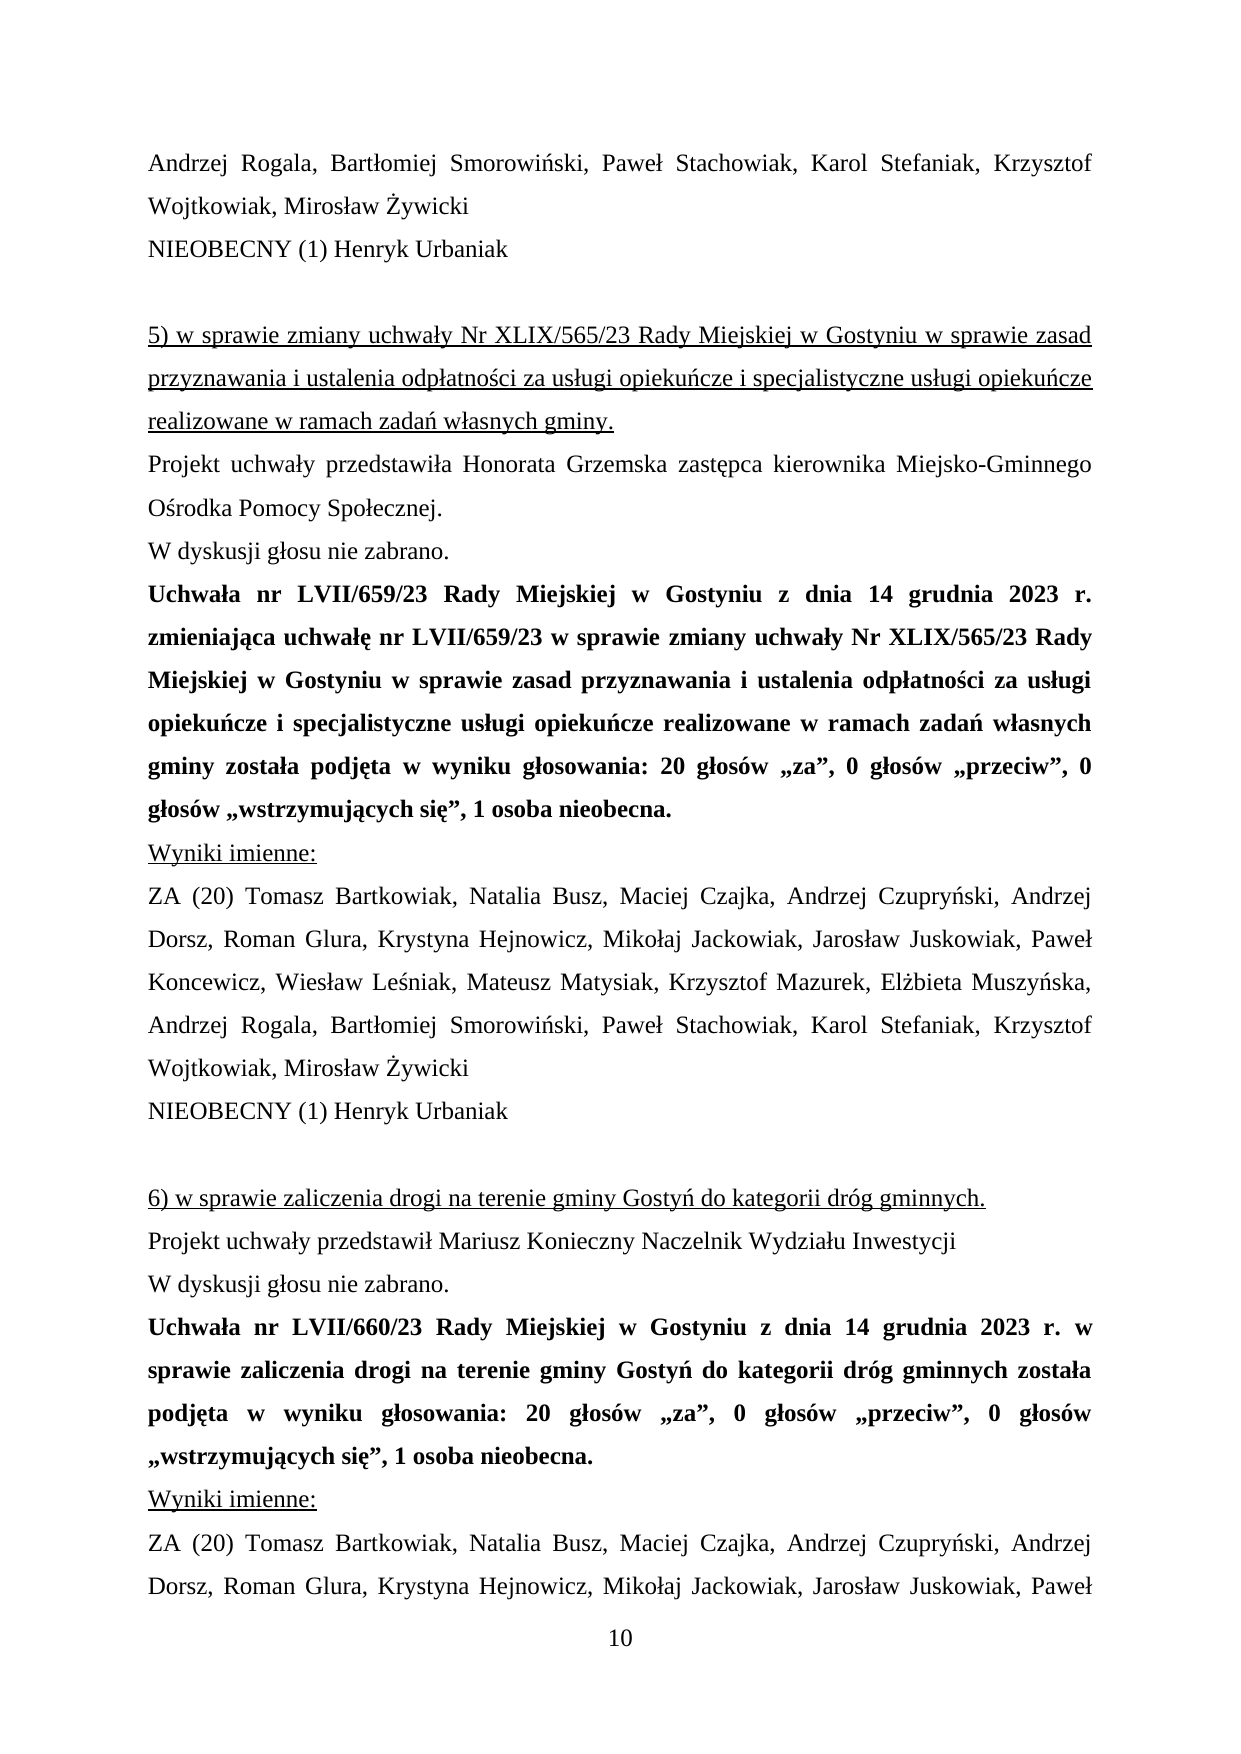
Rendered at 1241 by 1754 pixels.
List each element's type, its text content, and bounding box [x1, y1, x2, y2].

text Wyniki imienne: [148, 1484, 1093, 1513]
text Projekt uchwały przedstawiła Honorata Grzemska zastępca kierownika Miejsko-Gminnego Ośrodka Pomocy Społecznej. [148, 449, 1093, 521]
text W dyskusji głosu nie zabrano. [148, 536, 1093, 564]
text 5) w sprawie zmiany uchwały Nr XLIX/565/23 Rady Miejskiej w Gostyniu w sprawie zasad przyznawania i ustalenia odpłatności za usługi opiekuńcze i specjalistyczne usługi opiekuńcze realizowane w ramach zadań własnych gminy. [148, 390, 1093, 435]
text NIEOBECNY (1) Henryk Urbaniak [148, 234, 1093, 263]
text NIEOBECNY (1) Henryk Urbaniak [148, 1096, 1093, 1125]
text Uchwała nr LVII/659/23 Rady Miejskiej w Gostyniu z dnia 14 grudnia 2023 r. zmieniająca uchwałę nr LVII/659/23 w sprawie zmiany uchwały Nr XLIX/565/23 Rady Miejskiej w Gostyniu w sprawie zasad przyznawania i ustalenia odpłatności za usługi opiekuńcze i specjalistyczne usługi opiekuńcze realizowane w ramach zadań własnych gminy została podjęta w wyniku głosowania: 20 głosów „za”, 0 głosów „przeciw”, 0 głosów „wstrzymujących się”, 1 osoba nieobecna. [148, 579, 1093, 823]
text 5) w sprawie zmiany uchwały Nr XLIX/565/23 Rady Miejskiej w Gostyniu w sprawie zasad przyznawania i ustalenia odpłatności za usługi opiekuńcze i specjalistyczne usługi opiekuńcze realizowane w ramach zadań własnych gminy. [148, 320, 1093, 388]
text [148, 148, 1093, 219]
text Wyniki imienne: [148, 838, 1093, 866]
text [148, 1528, 1093, 1599]
text Projekt uchwały przedstawił Mariusz Konieczny Naczelnik Wydziału Inwestycji [148, 1226, 1093, 1254]
text 6) w sprawie zaliczenia drogi na terenie gminy Gostyń do kategorii dróg gminnych. [148, 1183, 1093, 1211]
text Uchwała nr LVII/660/23 Rady Miejskiej w Gostyniu z dnia 14 grudnia 2023 r. w sprawie zaliczenia drogi na terenie gminy Gostyń do kategorii dróg gminnych została podjęta w wyniku głosowania: 20 głosów „za”, 0 głosów „przeciw”, 0 głosów „wstrzymujących się”, 1 osoba nieobecna. [148, 1312, 1093, 1470]
text W dyskusji głosu nie zabrano. [148, 1269, 1093, 1298]
